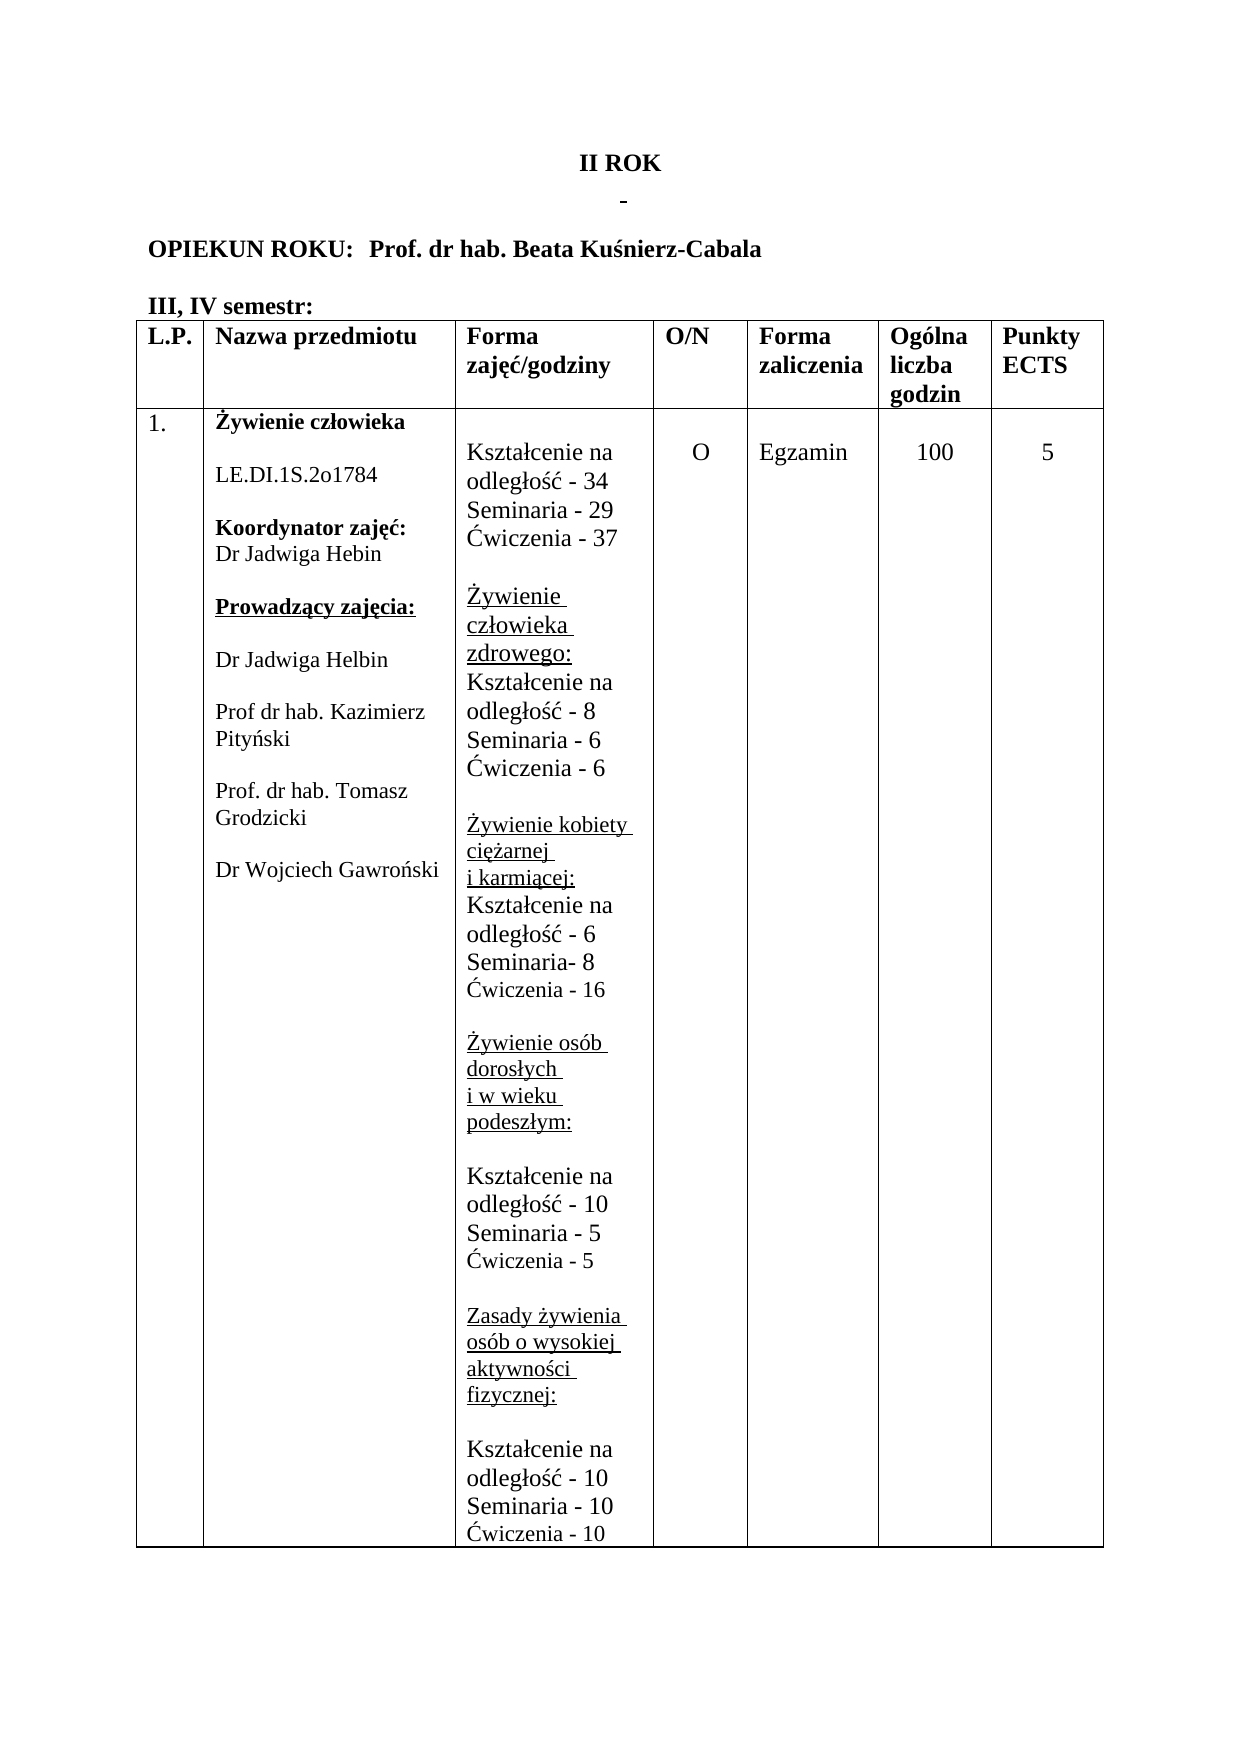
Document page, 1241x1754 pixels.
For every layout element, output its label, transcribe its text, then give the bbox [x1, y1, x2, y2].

table_header Forma zaliczenia [748, 321, 878, 407]
table_cell 5 [992, 409, 1103, 1546]
table_cell Żywienie człowieka LE.DI.1S.2o1784 Koordynator zajęć: Dr Jadwiga Hebin Prowadzący zajęcia: Dr Jadwiga Helbin Prof dr hab. Kazimierz Pityński Prof. dr hab. Tomasz Grodzicki Dr Wojciech Gawroński [204, 409, 455, 1546]
table_cell O [654, 409, 747, 1546]
table_header Ogólna liczba godzin [879, 321, 991, 407]
table_header Punkty ECTS [992, 321, 1103, 407]
text OPIEKUN ROKU: Prof. dr hab. Beata Kuśnierz-Cabala [148, 234, 1093, 263]
text III, IV semestr: [148, 291, 1093, 320]
table_header Forma zajęć/godziny [456, 321, 653, 407]
table_cell Egzamin [748, 409, 878, 1546]
table_cell Kształcenie na odległość - 34 Seminaria - 29 Ćwiczenia - 37 Żywienie człowieka zdrowego: Kształcenie na odległość - 8 Seminaria - 6 Ćwiczenia - 6 Żywienie kobiety ciężarnej i karmiącej: Kształcenie na odległość - 6 Seminaria- 8 Ćwiczenia - 16 Żywienie osób dorosłych i w wieku podeszłym: Kształcenie na odległość - 10 Seminaria - 5 Ćwiczenia - 5 Zasady żywienia osób o wysokiej aktywności fizycznej: Kształcenie na odległość - 10 Seminaria - 10 Ćwiczenia - 10 [456, 409, 653, 1546]
table_header L.P. [137, 321, 203, 407]
table_header O/N [654, 321, 747, 407]
table_cell 1. [137, 409, 203, 1546]
table_header Nazwa przedmiotu [204, 321, 455, 407]
table_cell 100 [879, 409, 991, 1546]
text II ROK [148, 148, 1093, 176]
